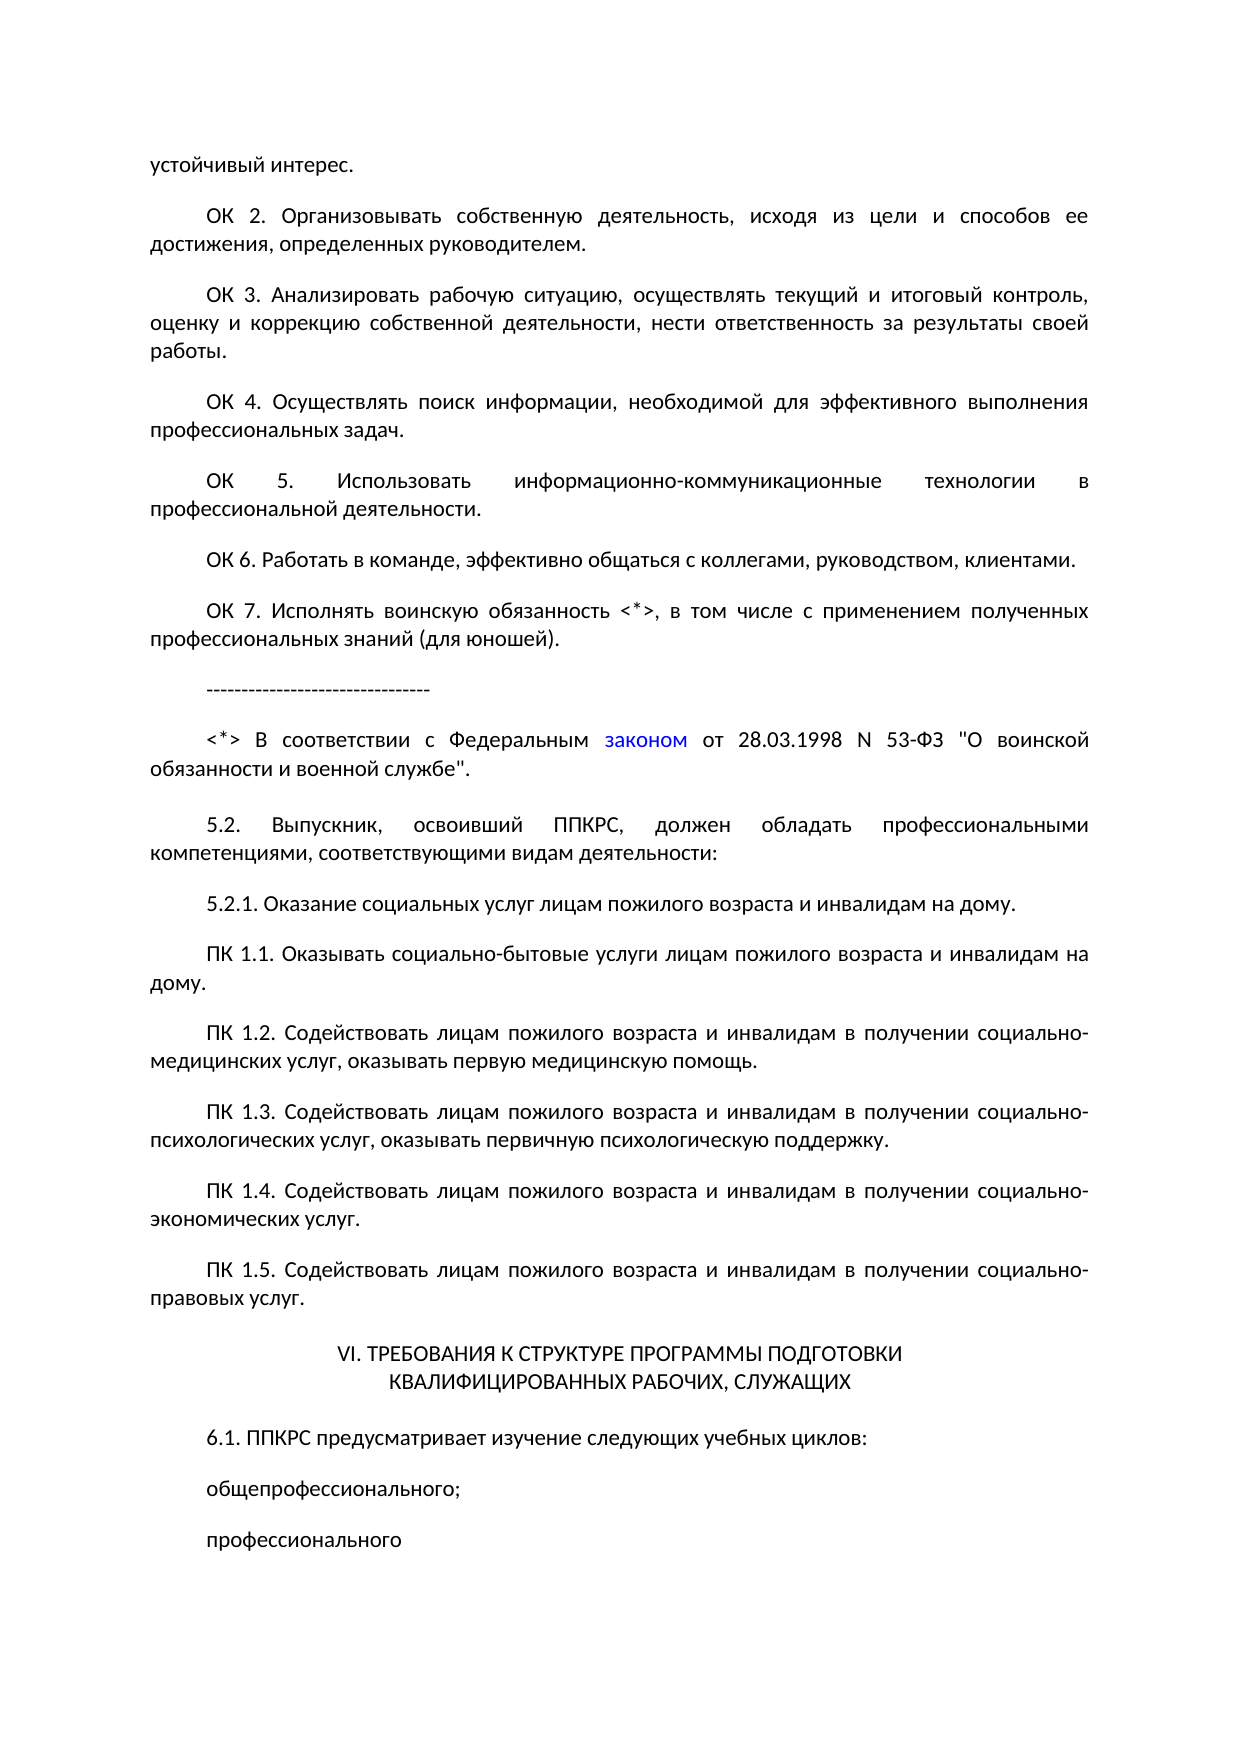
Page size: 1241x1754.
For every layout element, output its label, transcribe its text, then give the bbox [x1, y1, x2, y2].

text ПК 1.3. Содействовать лицам пожилого возраста и инвалидам в получении социально-психологических услуг, оказывать первичную психологическую поддержку. [150, 1097, 1090, 1153]
text профессионального [150, 1525, 1090, 1553]
text ПК 1.2. Содействовать лицам пожилого возраста и инвалидам в получении социально-медицинских услуг, оказывать первую медицинскую помощь. [150, 1018, 1090, 1074]
text ОК 7. Исполнять воинскую обязанность <*>, в том числе с применением полученных профессиональных знаний (для юношей). [150, 596, 1090, 652]
text ПК 1.1. Оказывать социально-бытовые услуги лицам пожилого возраста и инвалидам на дому. [150, 939, 1090, 996]
text -------------------------------- [150, 675, 1090, 703]
text 5.2.1. Оказание социальных услуг лицам пожилого возраста и инвалидам на дому. [150, 889, 1090, 917]
text общепрофессионального; [150, 1474, 1090, 1502]
text ОК 3. Анализировать рабочую ситуацию, осуществлять текущий и итоговый контроль, оценку и коррекцию собственной деятельности, нести ответственность за результаты своей работы. [150, 280, 1090, 364]
text ОК 5. Использовать информационно-коммуникационные технологии в профессиональной деятельности. [150, 466, 1090, 522]
text 5.2. Выпускник, освоивший ППКРС, должен обладать профессиональными компетенциями, соответствующими видам деятельности: [150, 810, 1090, 866]
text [150, 150, 1090, 178]
text ПК 1.5. Содействовать лицам пожилого возраста и инвалидам в получении социально-правовых услуг. [150, 1255, 1090, 1311]
text 6.1. ППКРС предусматривает изучение следующих учебных циклов: [150, 1423, 1090, 1452]
text VI. ТРЕБОВАНИЯ К СТРУКТУРЕ ПРОГРАММЫ ПОДГОТОВКИ [150, 1339, 1090, 1367]
text ОК 6. Работать в команде, эффективно общаться с коллегами, руководством, клиентами. [150, 545, 1090, 573]
text ОК 4. Осуществлять поиск информации, необходимой для эффективного выполнения профессиональных задач. [150, 387, 1090, 443]
text ПК 1.4. Содействовать лицам пожилого возраста и инвалидам в получении социально-экономических услуг. [150, 1176, 1090, 1232]
text ОК 2. Организовывать собственную деятельность, исходя из цели и способов ее достижения, определенных руководителем. [150, 201, 1090, 257]
text <*> В соответствии с Федеральным законом от 28.03.1998 N 53-ФЗ "О воинской обязанности и военной службе". [150, 726, 1090, 782]
text КВАЛИФИЦИРОВАННЫХ РАБОЧИХ, СЛУЖАЩИХ [150, 1367, 1090, 1396]
